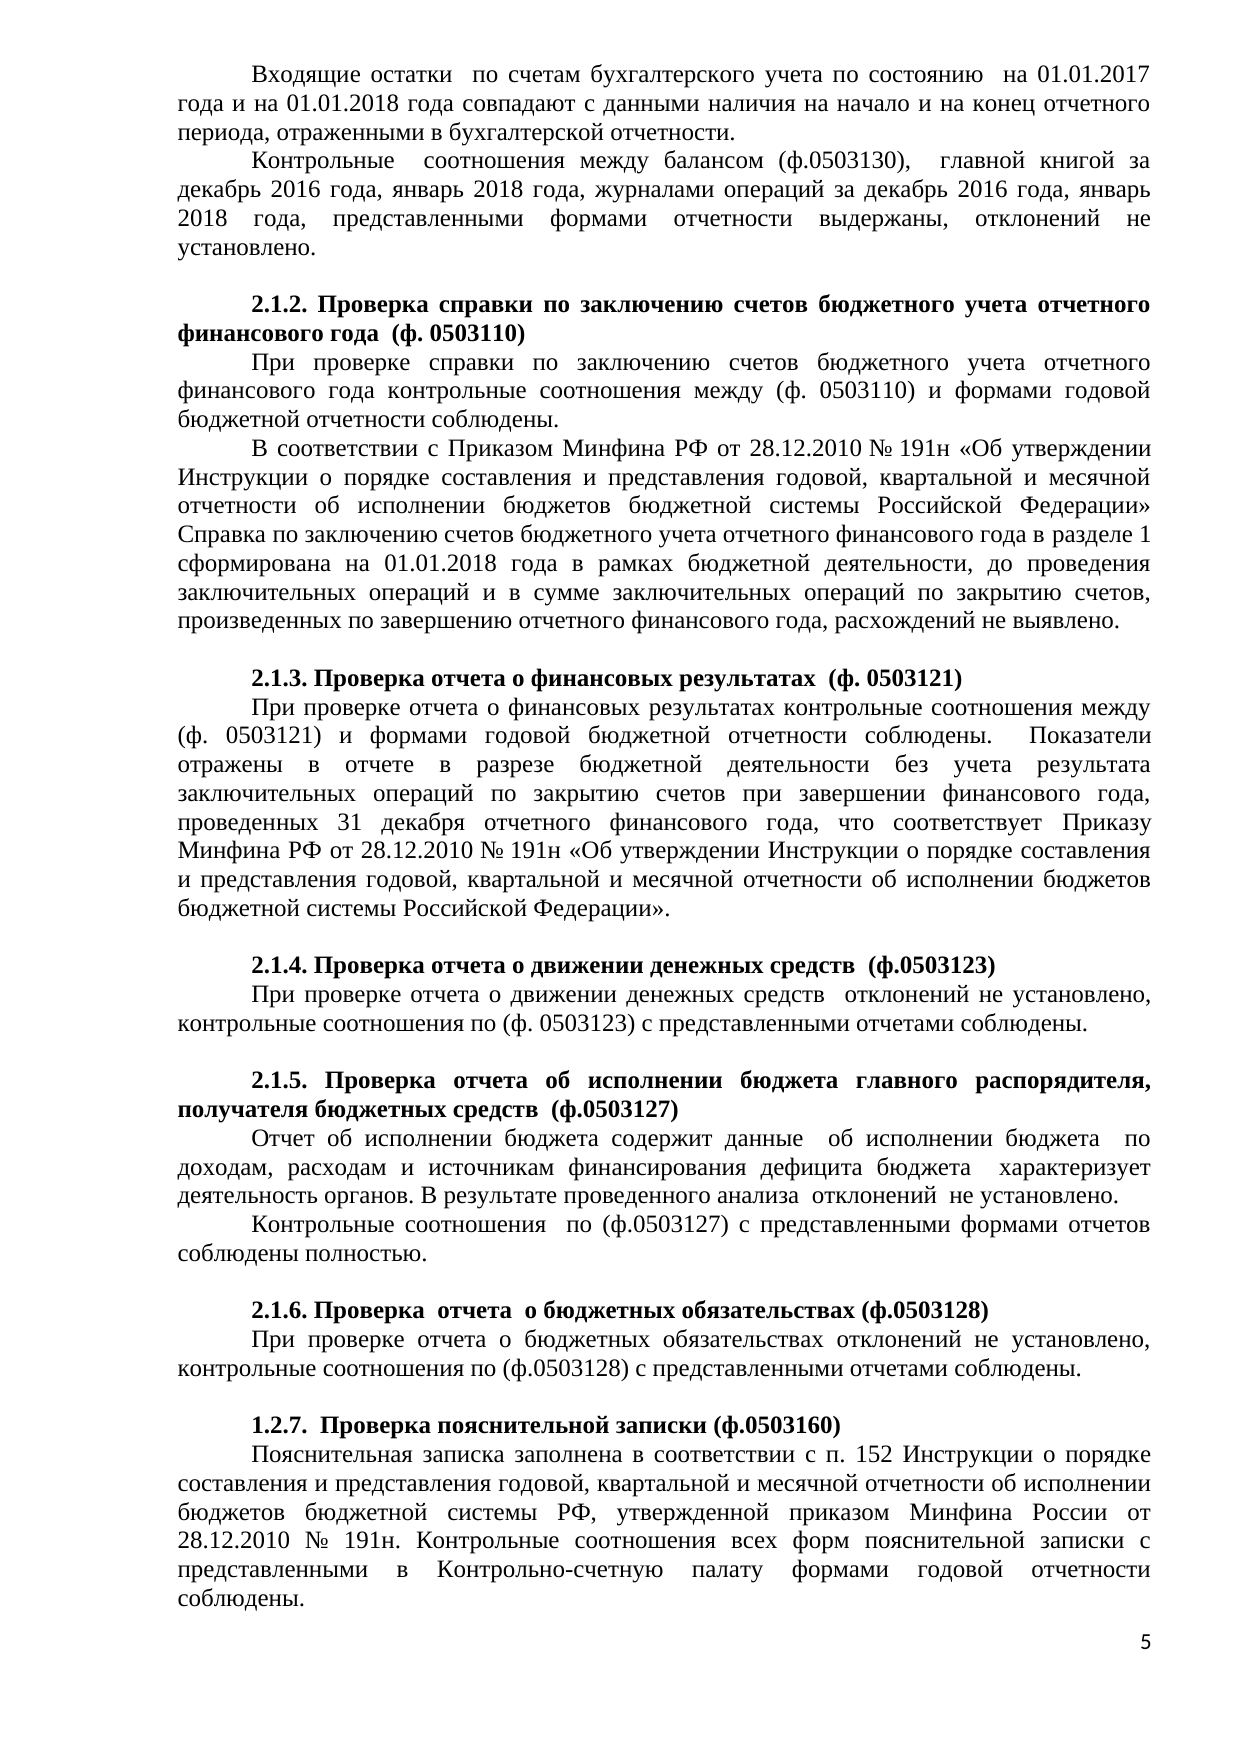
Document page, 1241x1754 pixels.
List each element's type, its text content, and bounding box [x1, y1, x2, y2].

text При проверке отчета о финансовых результатах контрольные соотношения между (ф. 0503121) и формами годовой бюджетной отчетности соблюдены. Показатели отражены в отчете в разрезе бюджетной деятельности без учета результата заключительных операций по закрытию счетов при завершении финансового года, проведенных 31 декабря отчетного финансового года, что соответствует Приказу Минфина РФ от 28.12.2010 № 191н «Об утверждении Инструкции о порядке составления и представления годовой, квартальной и месячной отчетности об исполнении бюджетов бюджетной системы Российской Федерации». [177, 692, 1152, 922]
text Контрольные соотношения по (ф.0503127) с представленными формами отчетов соблюдены полностью. [177, 1209, 1152, 1267]
text 2.1.3. Проверка отчета о финансовых результатах (ф. 0503121) [177, 663, 1152, 692]
text При проверке справки по заключению счетов бюджетного учета отчетного финансового года контрольные соотношения между (ф. 0503110) и формами годовой бюджетной отчетности соблюдены. [177, 347, 1152, 433]
text 2.1.2. Проверка справки по заключению счетов бюджетного учета отчетного финансового года (ф. 0503110) [177, 289, 1152, 347]
text 2.1.6. Проверка отчета о бюджетных обязательствах (ф.0503128) [177, 1295, 1152, 1324]
text При проверке отчета о бюджетных обязательствах отклонений не установлено, контрольные соотношения по (ф.0503128) с представленными отчетами соблюдены. [177, 1324, 1152, 1382]
text Контрольные соотношения между балансом (ф.0503130), главной книгой за декабрь 2016 года, январь 2018 года, журналами операций за декабрь 2016 года, январь 2018 года, представленными формами отчетности выдержаны, отклонений не установлено. [177, 145, 1152, 260]
text При проверке отчета о движении денежных средств отклонений не установлено, контрольные соотношения по (ф. 0503123) с представленными отчетами соблюдены. [177, 979, 1152, 1037]
text Входящие остатки по счетам бухгалтерского учета по состоянию на 01.01.2017 года и на 01.01.2018 года совпадают с данными наличия на начало и на конец отчетного периода, отраженными в бухгалтерской отчетности. [177, 59, 1152, 145]
text Пояснительная записка заполнена в соответствии с п. 152 Инструкции о порядке составления и представления годовой, квартальной и месячной отчетности об исполнении бюджетов бюджетной системы РФ, утвержденной приказом Минфина России от 28.12.2010 № 191н. Контрольные соотношения всех форм пояснительной записки с представленными в Контрольно-счетную палату формами годовой отчетности соблюдены. [177, 1439, 1152, 1612]
text В соответствии с Приказом Минфина РФ от 28.12.2010 № 191н «Об утверждении Инструкции о порядке составления и представления годовой, квартальной и месячной отчетности об исполнении бюджетов бюджетной системы Российской Федерации» Справка по заключению счетов бюджетного учета отчетного финансового года в разделе 1 сформирована на 01.01.2018 года в рамках бюджетной деятельности, до проведения заключительных операций и в сумме заключительных операций по закрытию счетов, произведенных по завершению отчетного финансового года, расхождений не выявлено. [177, 433, 1152, 634]
text 1.2.7. Проверка пояснительной записки (ф.0503160) [177, 1410, 1152, 1439]
text Отчет об исполнении бюджета содержит данные об исполнении бюджета по доходам, расходам и источникам финансирования дефицита бюджета характеризует деятельность органов. В результате проведенного анализа отклонений не установлено. [177, 1123, 1152, 1209]
text 2.1.5. Проверка отчета об исполнении бюджета главного распорядителя, получателя бюджетных средств (ф.0503127) [177, 1065, 1152, 1123]
text 2.1.4. Проверка отчета о движении денежных средств (ф.0503123) [177, 950, 1152, 979]
